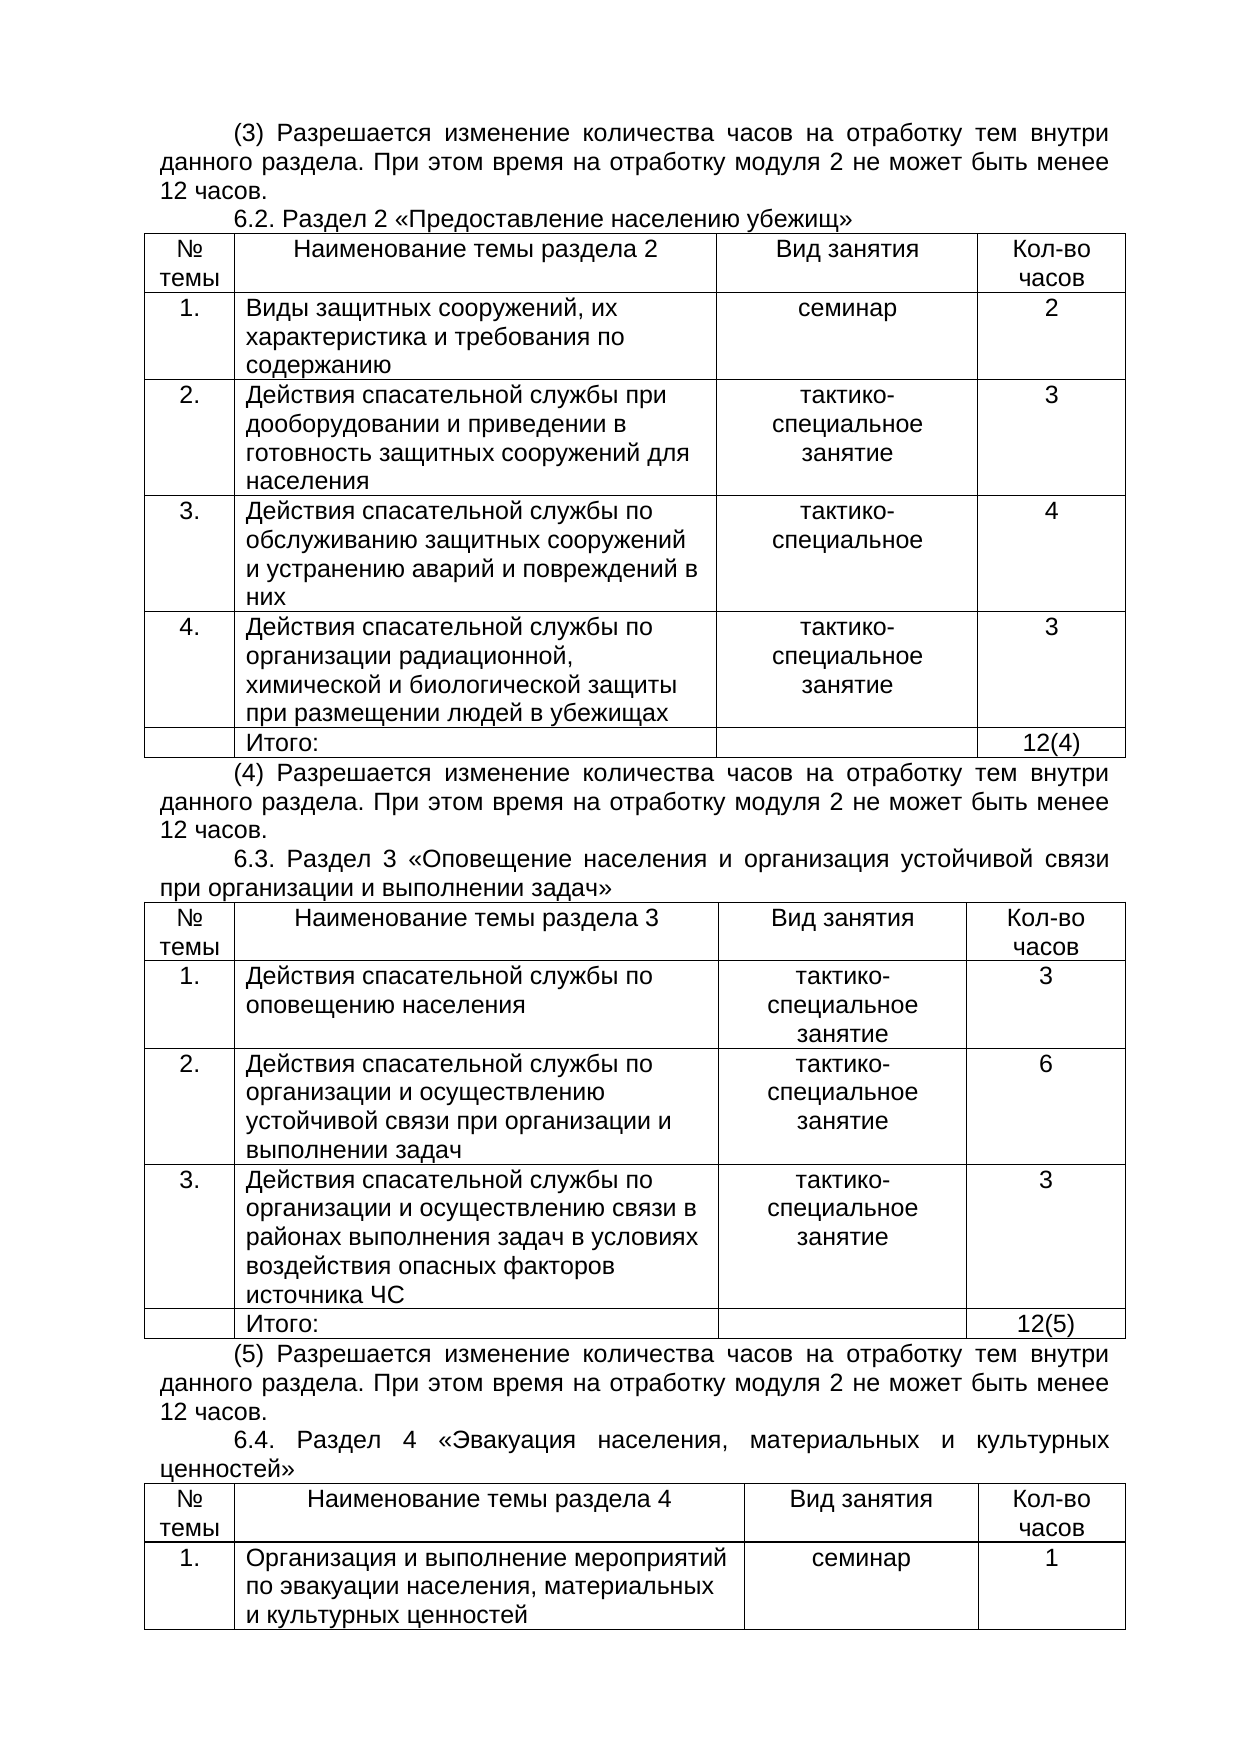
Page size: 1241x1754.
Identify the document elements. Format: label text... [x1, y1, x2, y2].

table_cell 1. [145, 293, 234, 379]
text (5) Разрешается изменение количества часов на отработку тем внутри данного раздела. При этом время на отработку модуля 2 не может быть менее 12 часов. [159, 1339, 1110, 1425]
table_cell Итого: [235, 1309, 718, 1338]
table_cell [145, 728, 234, 757]
table_header Кол-во часов [978, 234, 1125, 292]
table_cell 2. [145, 1049, 234, 1163]
text 6.3. Раздел 3 «Оповещение населения и организация устойчивой связи при организации и выполнении задач» [159, 844, 1110, 902]
table_header № темы [145, 903, 234, 960]
table_cell [717, 728, 977, 757]
table_cell 12(4) [978, 728, 1125, 757]
table_cell 1. [145, 1543, 234, 1629]
table_cell 3. [145, 1165, 234, 1308]
table_cell [719, 1309, 966, 1338]
table_cell тактико-специальное занятие [719, 1165, 966, 1308]
table_header Наименование темы раздела 2 [235, 234, 716, 292]
table_header Вид занятия [717, 234, 977, 292]
text (3) Разрешается изменение количества часов на отработку тем внутри данного раздела. При этом время на отработку модуля 2 не может быть менее 12 часов. [159, 118, 1110, 204]
table_cell Действия спасательной службы по организации радиационной, химической и биологической защиты при размещении людей в убежищах [235, 612, 716, 727]
table_cell 3 [967, 961, 1125, 1047]
table_cell семинар [745, 1543, 978, 1629]
table_cell 3 [967, 1165, 1125, 1308]
table_cell тактико-специальное занятие [717, 612, 977, 727]
table_header Кол-во часов [967, 903, 1125, 960]
table_header Кол-во часов [979, 1484, 1125, 1541]
table_cell 12(5) [967, 1309, 1125, 1338]
table_cell тактико-специальное [717, 496, 977, 611]
text 6.2. Раздел 2 «Предоставление населению убежищ» [159, 204, 1110, 233]
table_cell Действия спасательной службы по организации и осуществлению устойчивой связи при организации и выполнении задач [235, 1049, 718, 1163]
table_cell Организация и выполнение мероприятий по эвакуации населения, материальных и культурных ценностей [235, 1543, 744, 1629]
text (4) Разрешается изменение количества часов на отработку тем внутри данного раздела. При этом время на отработку модуля 2 не может быть менее 12 часов. [159, 758, 1110, 844]
table_header № темы [145, 1484, 234, 1541]
table_cell 3 [978, 380, 1125, 495]
table_cell Действия спасательной службы по организации и осуществлению связи в районах выполнения задач в условиях воздействия опасных факторов источника ЧС [235, 1165, 718, 1308]
table_header Наименование темы раздела 3 [235, 903, 718, 960]
table_cell семинар [717, 293, 977, 379]
table_cell [145, 1309, 234, 1338]
table_header Наименование темы раздела 4 [235, 1484, 744, 1541]
table_cell тактико-специальное занятие [719, 961, 966, 1047]
table_cell Действия спасательной службы при дооборудовании и приведении в готовность защитных сооружений для населения [235, 380, 716, 495]
table_header Вид занятия [719, 903, 966, 960]
table_cell Виды защитных сооружений, их характеристика и требования по содержанию [235, 293, 716, 379]
table_cell 2. [145, 380, 234, 495]
table_header Вид занятия [745, 1484, 978, 1541]
table_cell 2 [978, 293, 1125, 379]
table_cell 3 [978, 612, 1125, 727]
table_cell тактико-специальное занятие [717, 380, 977, 495]
table_header № темы [145, 234, 234, 292]
table_cell 1. [145, 961, 234, 1047]
table_cell Итого: [235, 728, 716, 757]
table_cell Действия спасательной службы по оповещению населения [235, 961, 718, 1047]
table_cell Действия спасательной службы по обслуживанию защитных сооружений и устранению аварий и повреждений в них [235, 496, 716, 611]
text 6.4. Раздел 4 «Эвакуация населения, материальных и культурных ценностей» [159, 1425, 1110, 1483]
table_cell 6 [967, 1049, 1125, 1163]
table_cell тактико-специальное занятие [719, 1049, 966, 1163]
table_cell 4 [978, 496, 1125, 611]
table_cell 3. [145, 496, 234, 611]
table_cell 1 [979, 1543, 1125, 1629]
table_cell 4. [145, 612, 234, 727]
